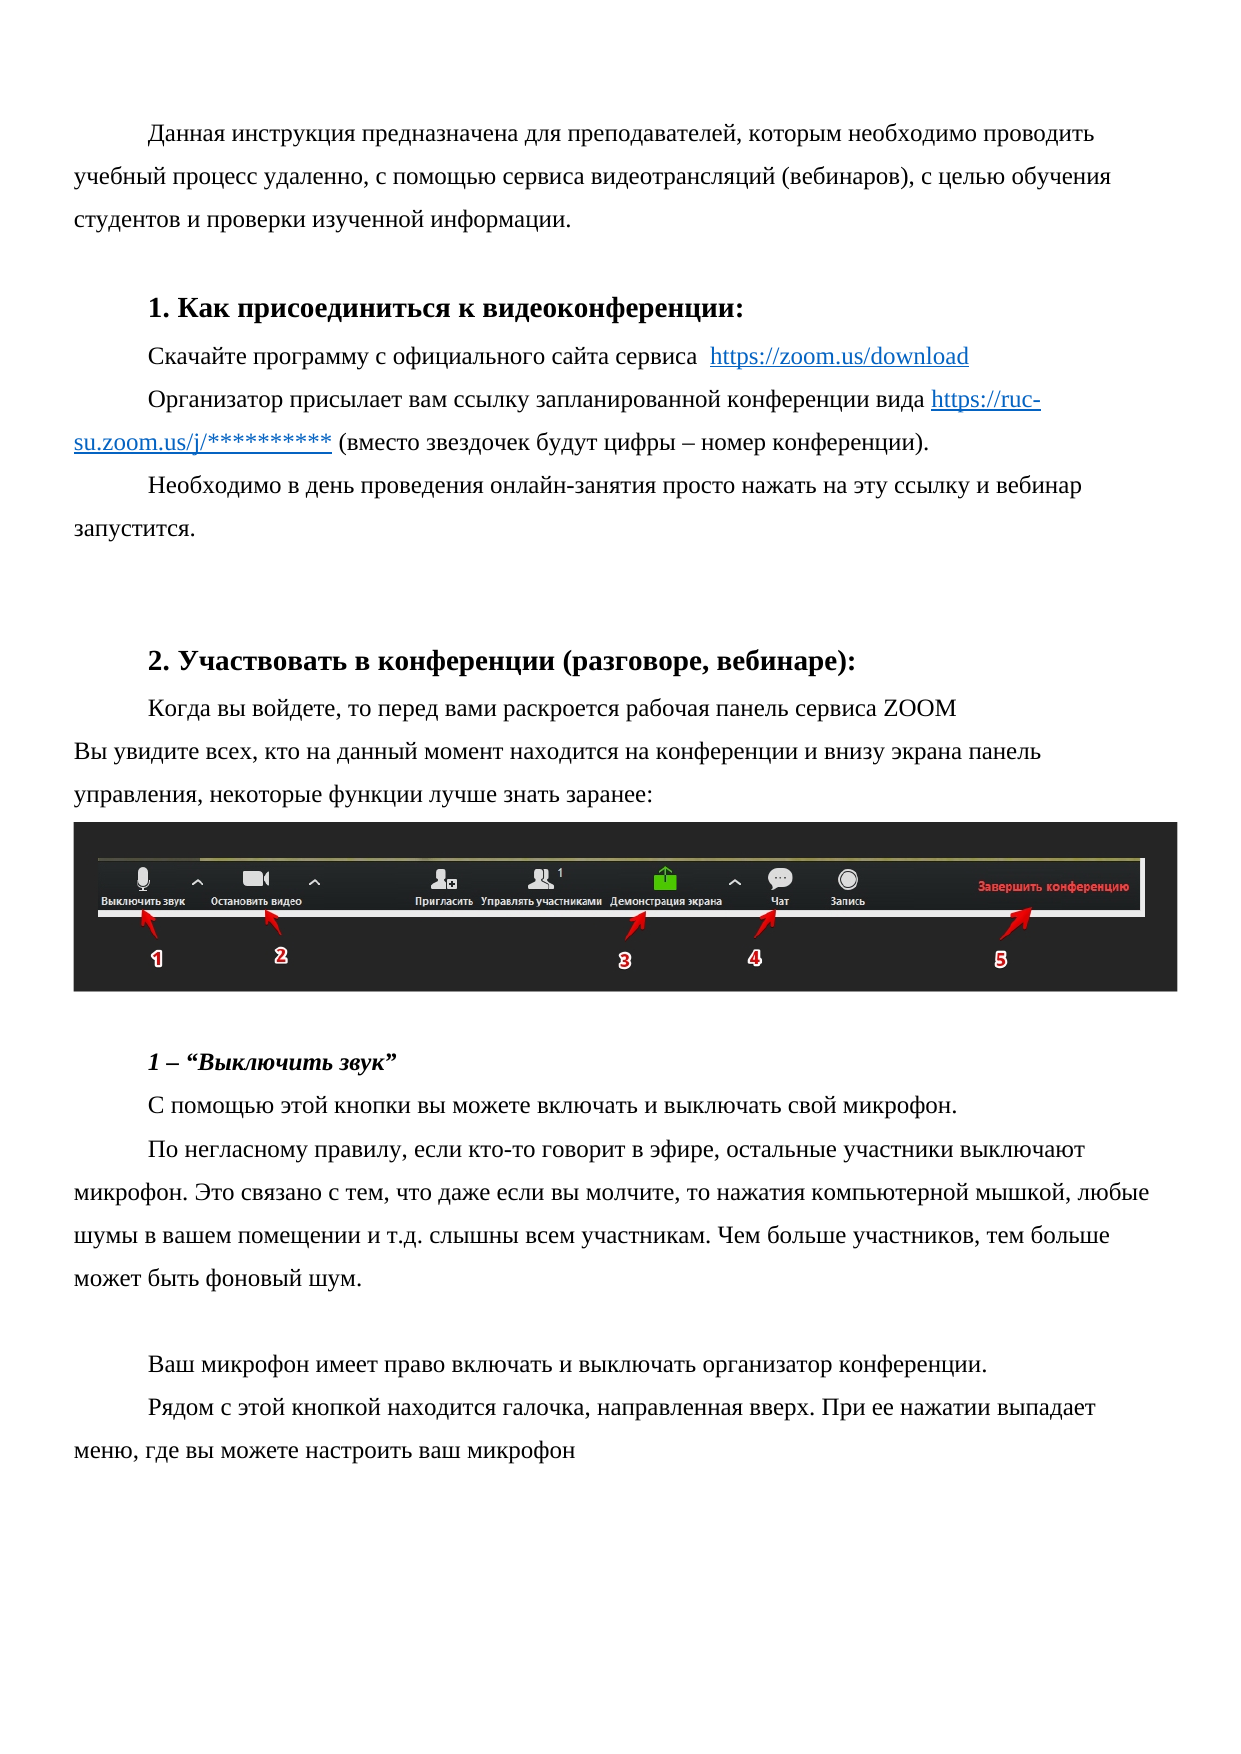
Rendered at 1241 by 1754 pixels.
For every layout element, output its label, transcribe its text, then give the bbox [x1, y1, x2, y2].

text Рядом с этой кнопкой находится галочка, направленная вверх. При ее нажатии выпадает меню, где вы можете настроить ваш микрофон [74, 1392, 1152, 1464]
text Когда вы войдете, то перед вами раскроется рабочая панель сервиса ZOOM Вы увидите всех, кто на данный момент находится на конференции и внизу экрана панель управления, некоторые функции лучше знать заранее: [74, 693, 1152, 808]
text Необходимо в день проведения онлайн-занятия просто нажать на эту ссылку и вебинар запустится. [74, 470, 1152, 542]
text 1 – “Выключить звук” [74, 1047, 1152, 1076]
text С помощью этой кнопки вы можете включать и выключать свой микрофон. [74, 1091, 1152, 1119]
list Участвовать в конференции (разговоре, вебинаре): [74, 643, 1152, 676]
text Данная инструкция предназначена для преподавателей, которым необходимо проводить учебный процесс удаленно, с помощью сервиса видеотрансляций (вебинаров), с целью обучения студентов и проверки изученной информации. [74, 118, 1152, 233]
picture [73, 822, 1178, 992]
text Организатор присылает вам ссылку запланированной конференции вида https://ruc-su.zoom.us/j/********** (вместо звездочек будут цифры – номер конференции). [74, 384, 1152, 456]
text Ваш микрофон имеет право включать и выключать организатор конференции. [74, 1349, 1152, 1378]
text Скачайте программу с официального сайта сервиса https://zoom.us/download [74, 341, 1152, 370]
text По негласному правилу, если кто-то говорит в эфире, остальные участники выключают микрофон. Это связано с тем, что даже если вы молчите, то нажатия компьютерной мышкой, любые шумы в вашем помещении и т.д. слышны всем участникам. Чем больше участников, тем больше может быть фоновый шум. [74, 1134, 1152, 1292]
list Как присоединиться к видеоконференции: [74, 291, 1152, 324]
